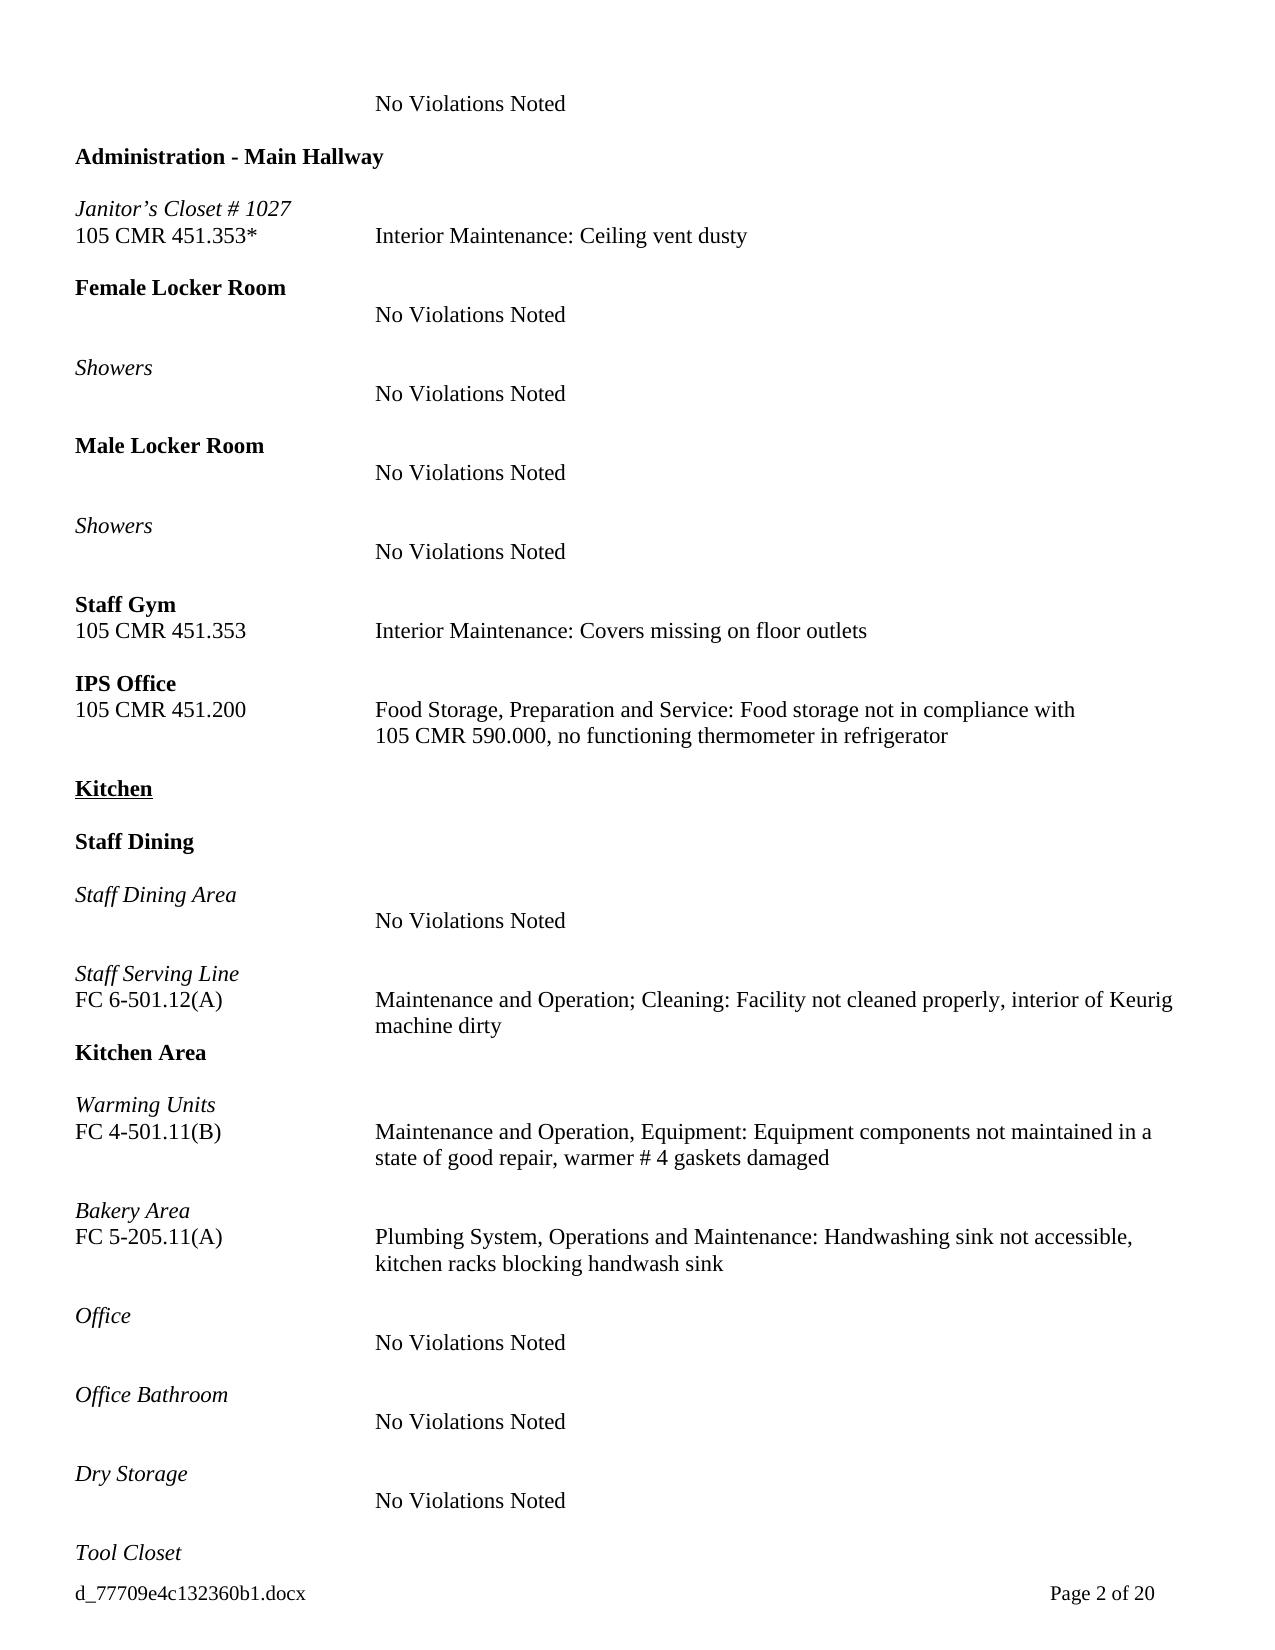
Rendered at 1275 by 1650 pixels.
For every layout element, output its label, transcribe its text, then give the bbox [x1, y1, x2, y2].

text Bakery Area [75, 1197, 1200, 1223]
text No Violations Noted [75, 90, 1200, 116]
text Office [75, 1302, 1200, 1329]
text FC 6-501.12(A) Maintenance and Operation; Cleaning: Facility not cleaned properly, interior of Keurig machine dirty [75, 986, 1200, 1039]
text No Violations Noted [75, 301, 1200, 327]
text 105 CMR 451.353* Interior Maintenance: Ceiling vent dusty [75, 222, 1200, 248]
text No Violations Noted [75, 1487, 1200, 1513]
text Administration - Main Hallway [75, 143, 1200, 169]
text 105 CMR 451.353 Interior Maintenance: Covers missing on floor outlets [75, 617, 1200, 643]
text Dry Storage [75, 1460, 1200, 1487]
text No Violations Noted [75, 1408, 1200, 1434]
text No Violations Noted [75, 1329, 1200, 1355]
text No Violations Noted [75, 907, 1200, 933]
text 105 CMR 451.200 Food Storage, Preparation and Service: Food storage not in compliance with 105 CMR 590.000, no functioning thermometer in refrigerator [75, 696, 1200, 749]
text Staff Dining Area [75, 881, 1200, 907]
text No Violations Noted [75, 538, 1200, 564]
text Showers [75, 353, 1200, 380]
text Female Locker Room [75, 274, 1200, 301]
text No Violations Noted [75, 459, 1200, 485]
text Office Bathroom [75, 1381, 1200, 1408]
text Staff Serving Line [75, 960, 1200, 986]
text Tool Closet [75, 1539, 1200, 1566]
text Staff Dining [75, 828, 1200, 854]
text IPS Office [75, 670, 1200, 696]
text Warming Units [75, 1091, 1200, 1118]
text Showers [75, 512, 1200, 538]
text Male Locker Room [75, 433, 1200, 459]
text Kitchen [75, 775, 1200, 802]
text No Violations Noted [75, 380, 1200, 406]
text Janitor’s Closet # 1027 [75, 195, 1200, 222]
text Staff Gym [75, 591, 1200, 617]
text FC 4-501.11(B) Maintenance and Operation, Equipment: Equipment components not maintained in a state of good repair, warmer # 4 gaskets damaged [75, 1118, 1200, 1171]
text Kitchen Area [75, 1039, 1200, 1065]
text FC 5-205.11(A) Plumbing System, Operations and Maintenance: Handwashing sink not accessible, kitchen racks blocking handwash sink [75, 1223, 1200, 1276]
